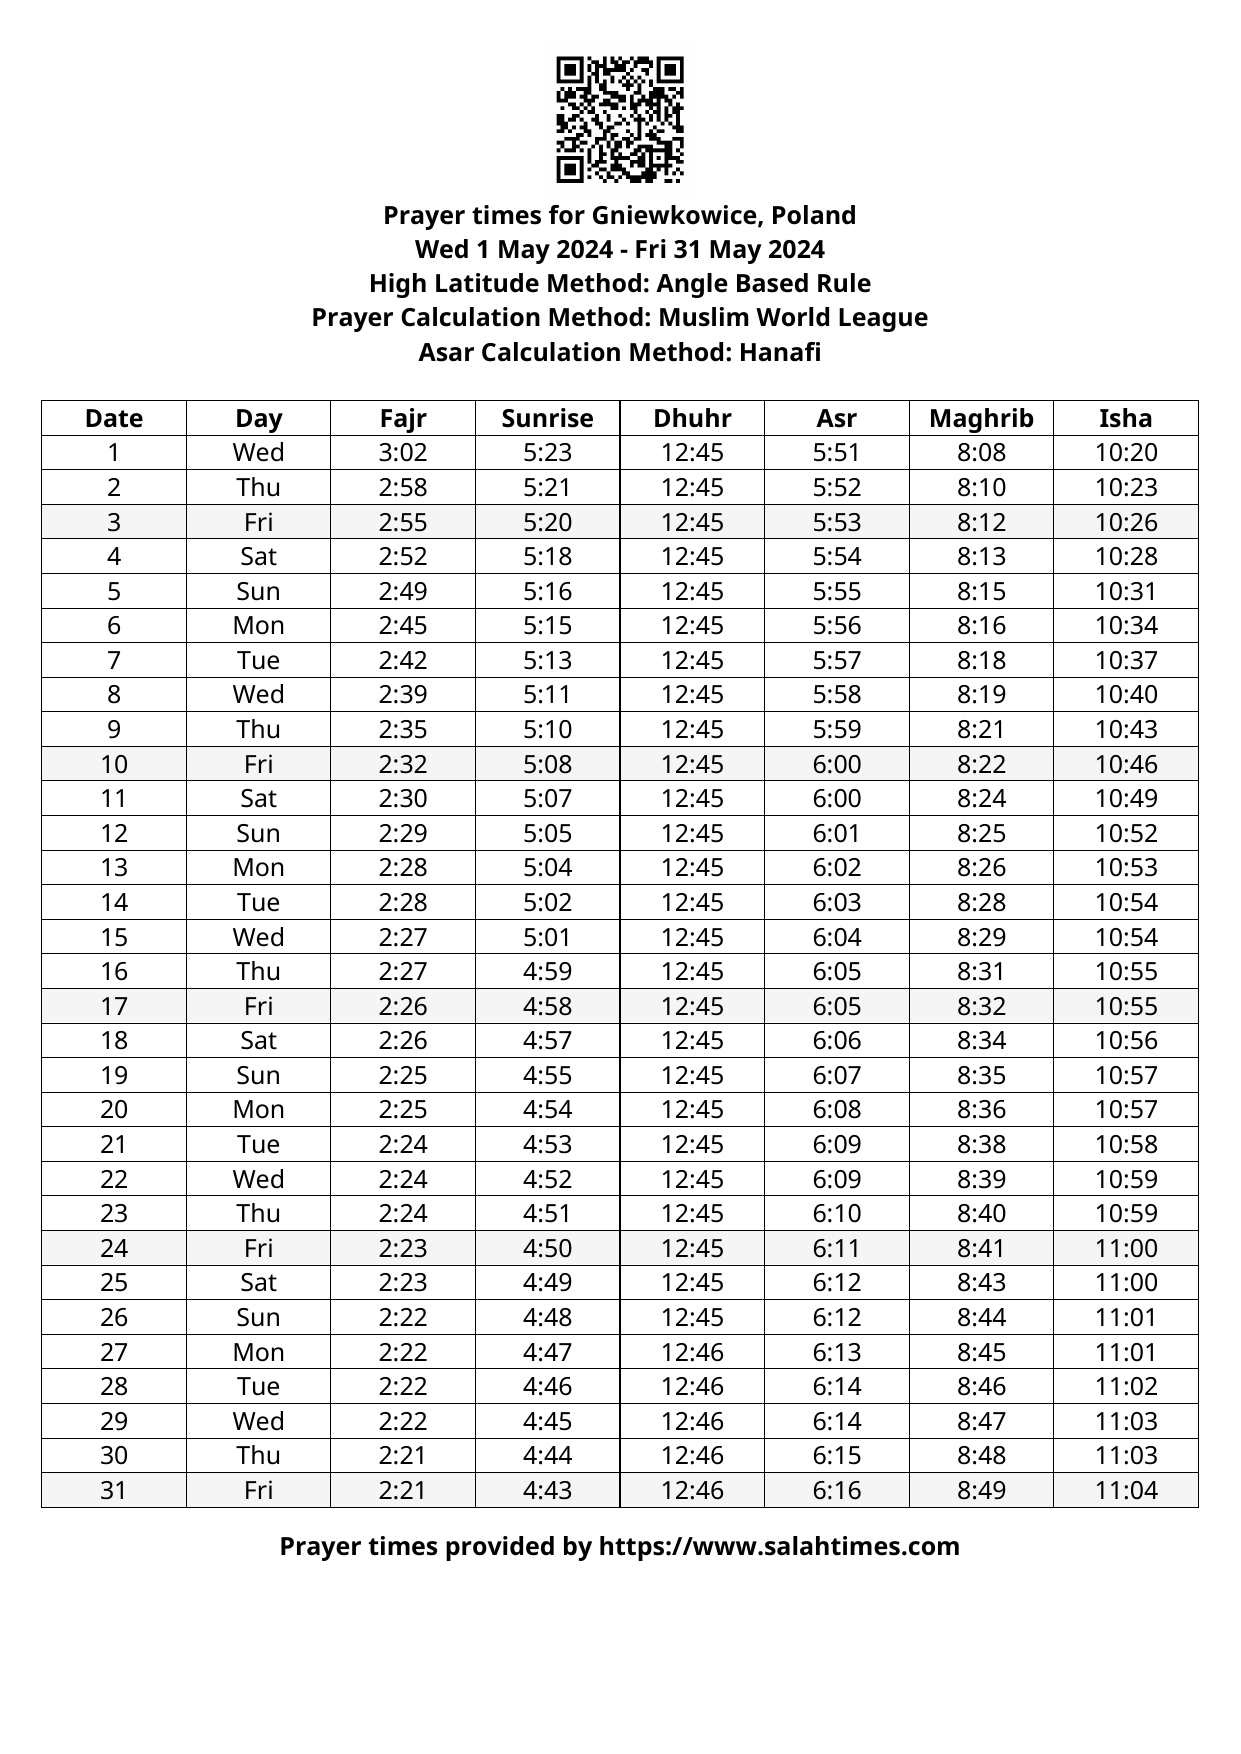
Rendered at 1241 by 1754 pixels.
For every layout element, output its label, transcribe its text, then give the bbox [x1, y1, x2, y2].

table_cell 6:01 [765, 816, 909, 849]
table_cell 11:01 [1054, 1300, 1198, 1334]
table_cell Sun [187, 1300, 330, 1334]
table_cell 10:46 [1054, 747, 1198, 780]
table_cell 2:22 [331, 1335, 475, 1368]
table_cell 10:54 [1054, 920, 1198, 953]
table_cell 12:45 [621, 1024, 764, 1057]
table_cell 12:45 [621, 1058, 764, 1092]
table_cell Sun [187, 574, 330, 607]
table_cell 4:50 [476, 1231, 619, 1264]
table_header Day [187, 401, 330, 434]
table_cell 4:53 [476, 1127, 619, 1161]
table_cell 24 [42, 1231, 186, 1264]
table_cell 8:49 [910, 1473, 1053, 1507]
table_cell 8:39 [910, 1162, 1053, 1195]
table_cell 4:51 [476, 1196, 619, 1230]
table_cell 6:13 [765, 1335, 909, 1368]
table_cell 4:43 [476, 1473, 619, 1507]
table_cell 5:59 [765, 712, 909, 746]
table_cell 10:59 [1054, 1162, 1198, 1195]
table_cell 5:58 [765, 678, 909, 711]
table_cell Sat [187, 1024, 330, 1057]
table_cell Wed [187, 920, 330, 953]
table_cell 13 [42, 851, 186, 884]
table_cell 5:05 [476, 816, 619, 849]
table_cell 4 [42, 539, 186, 573]
table_cell 11:03 [1054, 1404, 1198, 1437]
table_cell 8:43 [910, 1266, 1053, 1299]
table_cell 8:47 [910, 1404, 1053, 1437]
table_cell 5:04 [476, 851, 619, 884]
table_header Asr [765, 401, 909, 434]
table_cell 8:26 [910, 851, 1053, 884]
table_cell 2:21 [331, 1439, 475, 1472]
table_cell 2:29 [331, 816, 475, 849]
table_cell 10:23 [1054, 470, 1198, 504]
table_cell Fri [187, 1231, 330, 1264]
table_cell 2:24 [331, 1196, 475, 1230]
table_cell 11 [42, 781, 186, 815]
table_cell 6:05 [765, 954, 909, 988]
table_cell 6:07 [765, 1058, 909, 1092]
table_cell 11:00 [1054, 1231, 1198, 1264]
table_cell 5:52 [765, 470, 909, 504]
table_cell 12:45 [621, 470, 764, 504]
table_cell 4:57 [476, 1024, 619, 1057]
table_cell 8:28 [910, 885, 1053, 919]
table_cell 11:03 [1054, 1439, 1198, 1472]
table_cell 6:16 [765, 1473, 909, 1507]
table_cell 27 [42, 1335, 186, 1368]
table_cell 2:22 [331, 1369, 475, 1403]
table_cell 5:51 [765, 436, 909, 469]
table_cell 8:08 [910, 436, 1053, 469]
table_cell 10:31 [1054, 574, 1198, 607]
table_cell 8:45 [910, 1335, 1053, 1368]
table_cell 3 [42, 505, 186, 538]
table_cell Wed [187, 678, 330, 711]
table_cell 12:45 [621, 781, 764, 815]
table_cell 6:11 [765, 1231, 909, 1264]
table_cell 11:01 [1054, 1335, 1198, 1368]
table_cell Wed [187, 1162, 330, 1195]
table_cell 10:20 [1054, 436, 1198, 469]
table_cell 8:41 [910, 1231, 1053, 1264]
table_cell 12:45 [621, 1162, 764, 1195]
table_cell 2:30 [331, 781, 475, 815]
table_cell 14 [42, 885, 186, 919]
table_cell 4:55 [476, 1058, 619, 1092]
table_cell 2:52 [331, 539, 475, 573]
table_cell 12:45 [621, 1300, 764, 1334]
table_cell 2:32 [331, 747, 475, 780]
table_cell 2:24 [331, 1127, 475, 1161]
table_cell Tue [187, 643, 330, 677]
table_cell 12:45 [621, 436, 764, 469]
table_cell 11:04 [1054, 1473, 1198, 1507]
table_cell Tue [187, 1127, 330, 1161]
table_cell Sat [187, 781, 330, 815]
table_cell 6:04 [765, 920, 909, 953]
table_cell 8:46 [910, 1369, 1053, 1403]
table_cell 10:56 [1054, 1024, 1198, 1057]
table_cell 5:57 [765, 643, 909, 677]
table_cell 2:28 [331, 885, 475, 919]
table_cell 12:45 [621, 920, 764, 953]
table_cell 31 [42, 1473, 186, 1507]
table_cell 2:24 [331, 1162, 475, 1195]
table_cell 4:48 [476, 1300, 619, 1334]
table_cell 5:54 [765, 539, 909, 573]
table_cell 12:45 [621, 1127, 764, 1161]
table_cell 6:10 [765, 1196, 909, 1230]
table_cell Wed [187, 1404, 330, 1437]
table_cell 2:49 [331, 574, 475, 607]
table_cell 2:35 [331, 712, 475, 746]
table_cell 6:09 [765, 1127, 909, 1161]
table_cell 6:00 [765, 781, 909, 815]
table_cell 12:45 [621, 1231, 764, 1264]
table_cell 2:23 [331, 1231, 475, 1264]
table_header Fajr [331, 401, 475, 434]
table_cell 12:45 [621, 712, 764, 746]
table_cell 8:19 [910, 678, 1053, 711]
table_cell 8:44 [910, 1300, 1053, 1334]
table_cell 4:58 [476, 989, 619, 1022]
table_cell 10:53 [1054, 851, 1198, 884]
table_cell 8:40 [910, 1196, 1053, 1230]
text Wed 1 May 2024 - Fri 31 May 2024 [42, 232, 1198, 266]
table_cell 8:24 [910, 781, 1053, 815]
table_cell 7 [42, 643, 186, 677]
table_cell 2:28 [331, 851, 475, 884]
table_cell 3:02 [331, 436, 475, 469]
table_cell 2:27 [331, 954, 475, 988]
table_cell 25 [42, 1266, 186, 1299]
table_cell 4:52 [476, 1162, 619, 1195]
table_cell Sat [187, 1266, 330, 1299]
table_header Dhuhr [621, 401, 764, 434]
table_cell 5:02 [476, 885, 619, 919]
table_cell 20 [42, 1093, 186, 1126]
table_cell 10:34 [1054, 609, 1198, 642]
table_cell 5:11 [476, 678, 619, 711]
table_cell 19 [42, 1058, 186, 1092]
table_cell 2:39 [331, 678, 475, 711]
table_cell 29 [42, 1404, 186, 1437]
table_cell 8:18 [910, 643, 1053, 677]
table_cell 12:45 [621, 851, 764, 884]
table_cell Sat [187, 539, 330, 573]
table_cell Wed [187, 436, 330, 469]
table_cell 17 [42, 989, 186, 1022]
table_cell 6:15 [765, 1439, 909, 1472]
table_cell 12:45 [621, 1093, 764, 1126]
table_cell 2:25 [331, 1058, 475, 1092]
table_header Maghrib [910, 401, 1053, 434]
text Prayer Calculation Method: Muslim World League [42, 300, 1198, 334]
table_cell 12:45 [621, 643, 764, 677]
table_cell Tue [187, 885, 330, 919]
table_cell Mon [187, 1335, 330, 1368]
table_cell 5:56 [765, 609, 909, 642]
table_cell 2:55 [331, 505, 475, 538]
table_cell 5:08 [476, 747, 619, 780]
table_cell 8:21 [910, 712, 1053, 746]
table_cell 8:31 [910, 954, 1053, 988]
table_cell 8:15 [910, 574, 1053, 607]
text Asar Calculation Method: Hanafi [42, 334, 1198, 368]
table_cell 11:00 [1054, 1266, 1198, 1299]
table_cell Thu [187, 954, 330, 988]
table_cell 4:49 [476, 1266, 619, 1299]
table_cell Fri [187, 989, 330, 1022]
table_cell 2:42 [331, 643, 475, 677]
table_cell 10:57 [1054, 1093, 1198, 1126]
table_cell 12:46 [621, 1473, 764, 1507]
table_cell 6:02 [765, 851, 909, 884]
table_cell 5:18 [476, 539, 619, 573]
table_cell 8:29 [910, 920, 1053, 953]
table_cell 6:14 [765, 1404, 909, 1437]
table_cell 10:28 [1054, 539, 1198, 573]
table_header Sunrise [476, 401, 619, 434]
table_cell 10:43 [1054, 712, 1198, 746]
table_cell 12:45 [621, 539, 764, 573]
picture [542, 41, 699, 198]
table_cell 2:45 [331, 609, 475, 642]
table_cell 15 [42, 920, 186, 953]
table_cell Mon [187, 609, 330, 642]
table_cell 21 [42, 1127, 186, 1161]
table_cell 10:49 [1054, 781, 1198, 815]
table_cell 6:06 [765, 1024, 909, 1057]
table_cell Fri [187, 1473, 330, 1507]
table_cell 5:15 [476, 609, 619, 642]
table_cell 5:21 [476, 470, 619, 504]
table_cell 10:59 [1054, 1196, 1198, 1230]
table_cell 6:00 [765, 747, 909, 780]
table_cell 10 [42, 747, 186, 780]
table_cell 8:36 [910, 1093, 1053, 1126]
table_cell 5:23 [476, 436, 619, 469]
table_cell 4:47 [476, 1335, 619, 1368]
table_cell 12:45 [621, 989, 764, 1022]
table_cell Thu [187, 712, 330, 746]
table_cell 8 [42, 678, 186, 711]
table_cell 12:45 [621, 885, 764, 919]
table_cell 2:25 [331, 1093, 475, 1126]
table_cell 12:45 [621, 505, 764, 538]
table_cell 8:10 [910, 470, 1053, 504]
table_cell 8:13 [910, 539, 1053, 573]
text Prayer times provided by https://www.salahtimes.com [42, 1528, 1198, 1563]
table_cell 30 [42, 1439, 186, 1472]
table_cell 10:58 [1054, 1127, 1198, 1161]
table_cell 11:02 [1054, 1369, 1198, 1403]
table_cell 12:45 [621, 747, 764, 780]
table_cell 5:07 [476, 781, 619, 815]
table_cell 10:37 [1054, 643, 1198, 677]
table_cell 10:54 [1054, 885, 1198, 919]
table_cell 5:20 [476, 505, 619, 538]
table_cell Sun [187, 816, 330, 849]
table_cell 4:59 [476, 954, 619, 988]
table_cell 8:22 [910, 747, 1053, 780]
table_cell 4:46 [476, 1369, 619, 1403]
table_cell 12 [42, 816, 186, 849]
table_cell 2:22 [331, 1300, 475, 1334]
table_cell 5:53 [765, 505, 909, 538]
table_cell 2:26 [331, 1024, 475, 1057]
table_cell Thu [187, 1439, 330, 1472]
table_cell 12:45 [621, 678, 764, 711]
table_cell 22 [42, 1162, 186, 1195]
text Prayer times for Gniewkowice, Poland [42, 198, 1198, 232]
table_cell Fri [187, 505, 330, 538]
table_cell 8:12 [910, 505, 1053, 538]
table_cell 12:45 [621, 574, 764, 607]
table_cell 2:23 [331, 1266, 475, 1299]
table_cell 6:12 [765, 1266, 909, 1299]
table_cell 9 [42, 712, 186, 746]
table_cell 2:21 [331, 1473, 475, 1507]
table_cell 26 [42, 1300, 186, 1334]
table_cell 6:05 [765, 989, 909, 1022]
table_cell 12:46 [621, 1404, 764, 1437]
table_cell 8:35 [910, 1058, 1053, 1092]
table_cell 12:45 [621, 1196, 764, 1230]
table_cell 28 [42, 1369, 186, 1403]
table_cell 2 [42, 470, 186, 504]
table_cell 2:58 [331, 470, 475, 504]
table_cell 10:26 [1054, 505, 1198, 538]
table_cell Sun [187, 1058, 330, 1092]
table_cell 16 [42, 954, 186, 988]
table_cell 6 [42, 609, 186, 642]
table_cell 10:55 [1054, 989, 1198, 1022]
table_cell 5:01 [476, 920, 619, 953]
table_cell 10:40 [1054, 678, 1198, 711]
table_cell Thu [187, 1196, 330, 1230]
table_cell 2:22 [331, 1404, 475, 1437]
table_cell 18 [42, 1024, 186, 1057]
table_cell 5 [42, 574, 186, 607]
table_cell Thu [187, 470, 330, 504]
table_cell Mon [187, 1093, 330, 1126]
table_cell 5:10 [476, 712, 619, 746]
table_cell 8:34 [910, 1024, 1053, 1057]
table_cell 10:55 [1054, 954, 1198, 988]
table_cell 12:46 [621, 1335, 764, 1368]
table_cell 5:55 [765, 574, 909, 607]
table_cell Fri [187, 747, 330, 780]
table_header Date [42, 401, 186, 434]
table_cell 8:32 [910, 989, 1053, 1022]
table_cell 12:45 [621, 954, 764, 988]
text High Latitude Method: Angle Based Rule [42, 266, 1198, 300]
table_cell 6:03 [765, 885, 909, 919]
table_cell 5:16 [476, 574, 619, 607]
table_cell 6:14 [765, 1369, 909, 1403]
table_cell 12:45 [621, 1266, 764, 1299]
table_cell 4:44 [476, 1439, 619, 1472]
table_cell 2:27 [331, 920, 475, 953]
table_cell 4:54 [476, 1093, 619, 1126]
table_cell 6:08 [765, 1093, 909, 1126]
table_cell 8:16 [910, 609, 1053, 642]
table_cell 2:26 [331, 989, 475, 1022]
table_cell 12:46 [621, 1439, 764, 1472]
table_cell 8:25 [910, 816, 1053, 849]
table_cell 8:48 [910, 1439, 1053, 1472]
table_cell 4:45 [476, 1404, 619, 1437]
table_cell 10:57 [1054, 1058, 1198, 1092]
table_cell 8:38 [910, 1127, 1053, 1161]
table_cell 23 [42, 1196, 186, 1230]
table_header Isha [1054, 401, 1198, 434]
table_cell 12:46 [621, 1369, 764, 1403]
table_cell Mon [187, 851, 330, 884]
table_cell 1 [42, 436, 186, 469]
table_cell 6:12 [765, 1300, 909, 1334]
table_cell 12:45 [621, 609, 764, 642]
table_cell Tue [187, 1369, 330, 1403]
table_cell 12:45 [621, 816, 764, 849]
table_cell 10:52 [1054, 816, 1198, 849]
table_cell 6:09 [765, 1162, 909, 1195]
table_cell 5:13 [476, 643, 619, 677]
